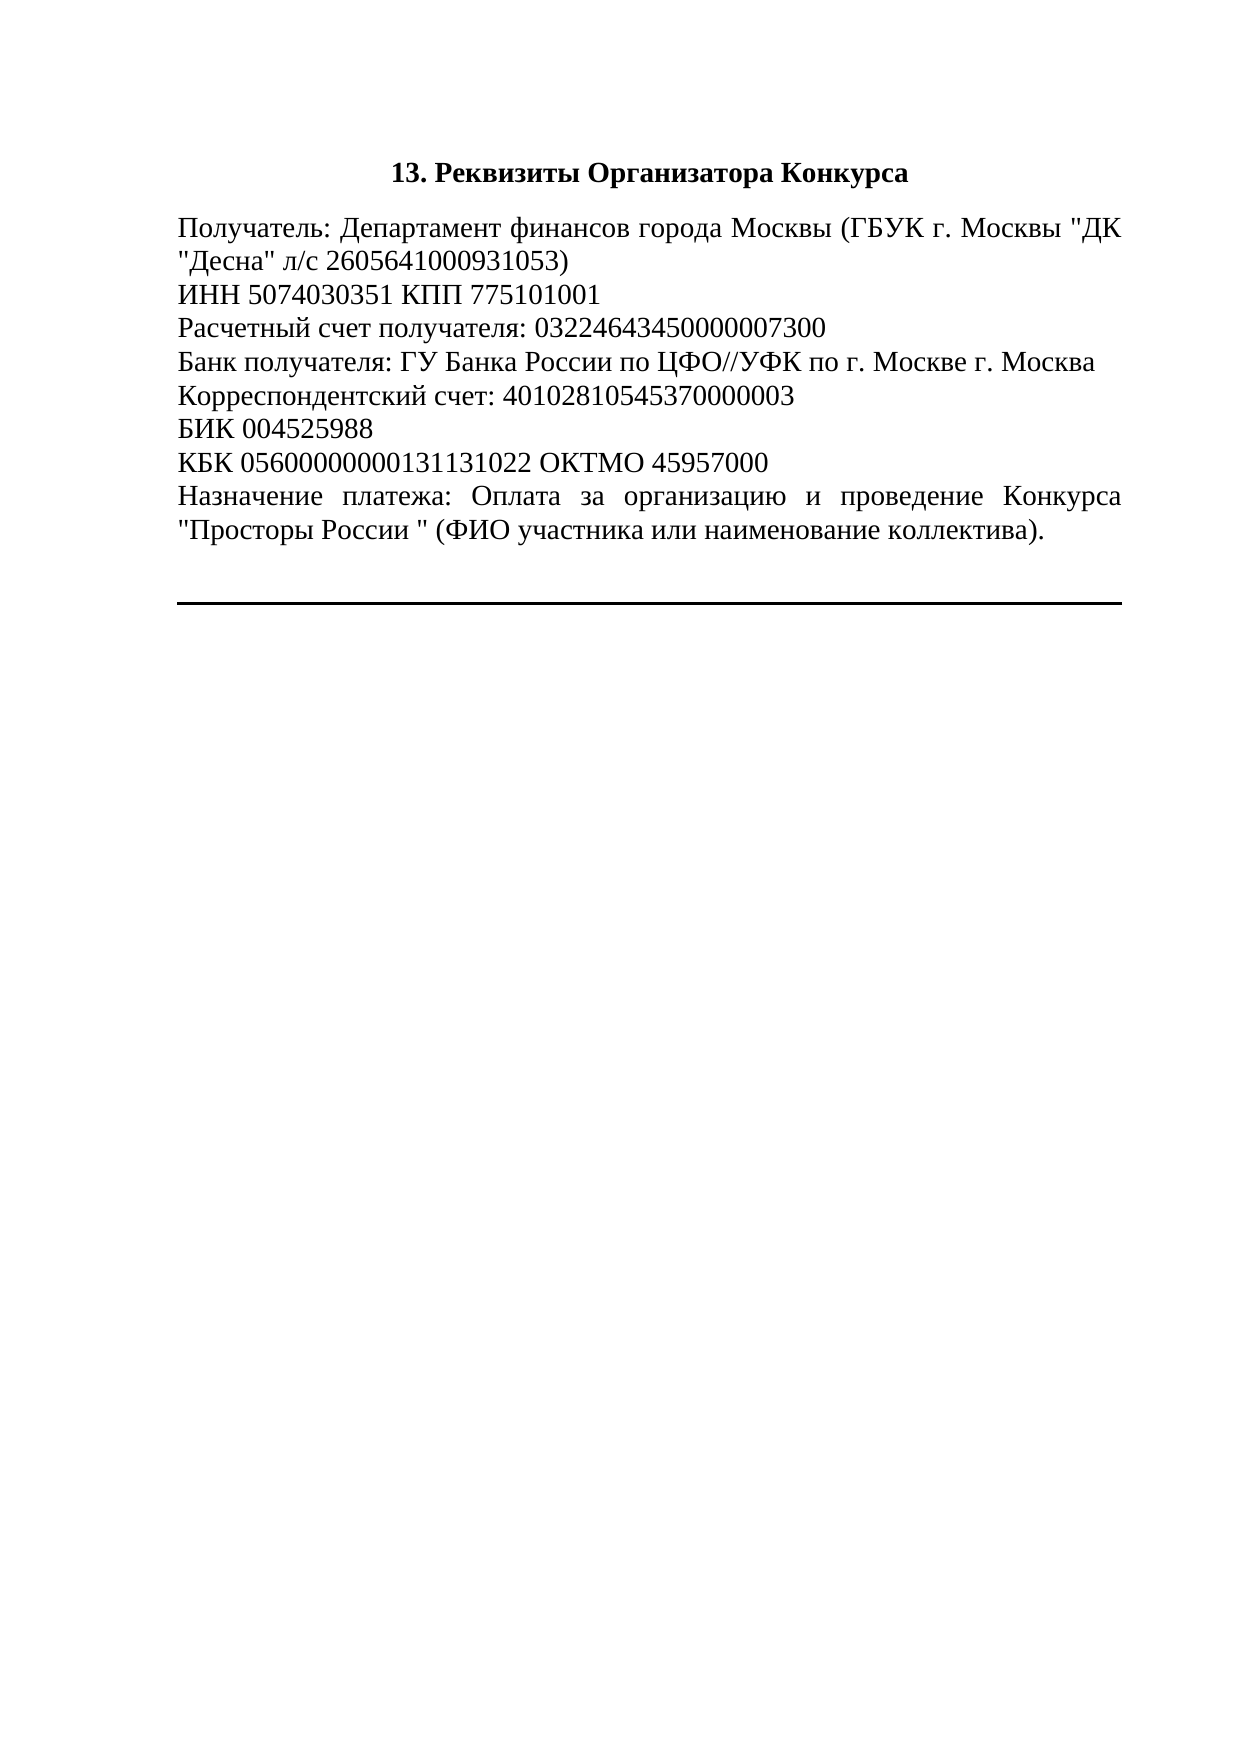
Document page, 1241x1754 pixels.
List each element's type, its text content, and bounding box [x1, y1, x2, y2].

text Банк получателя: ГУ Банка России по ЦФО//УФК по г. Москве г. Москва [177, 344, 1122, 378]
text Назначение платежа: Оплата за организацию и проведение Конкурса "Просторы России " (ФИО участника или наименование коллектива). [177, 478, 1122, 545]
text Корреспондентский счет: 40102810545370000003 [177, 378, 1122, 411]
text БИК 004525988 [177, 411, 1122, 445]
text 13. Реквизиты Организатора Конкурса [177, 156, 1122, 189]
text ИНН 5074030351 КПП 775101001 [177, 277, 1122, 311]
text Расчетный счет получателя: 03224643450000007300 [177, 311, 1122, 344]
text Получатель: Департамент финансов города Москвы (ГБУК г. Москвы "ДК "Десна" л/с 2605641000931053) [177, 210, 1122, 277]
text КБК 05600000000131131022 ОКТМО 45957000 [177, 445, 1122, 478]
